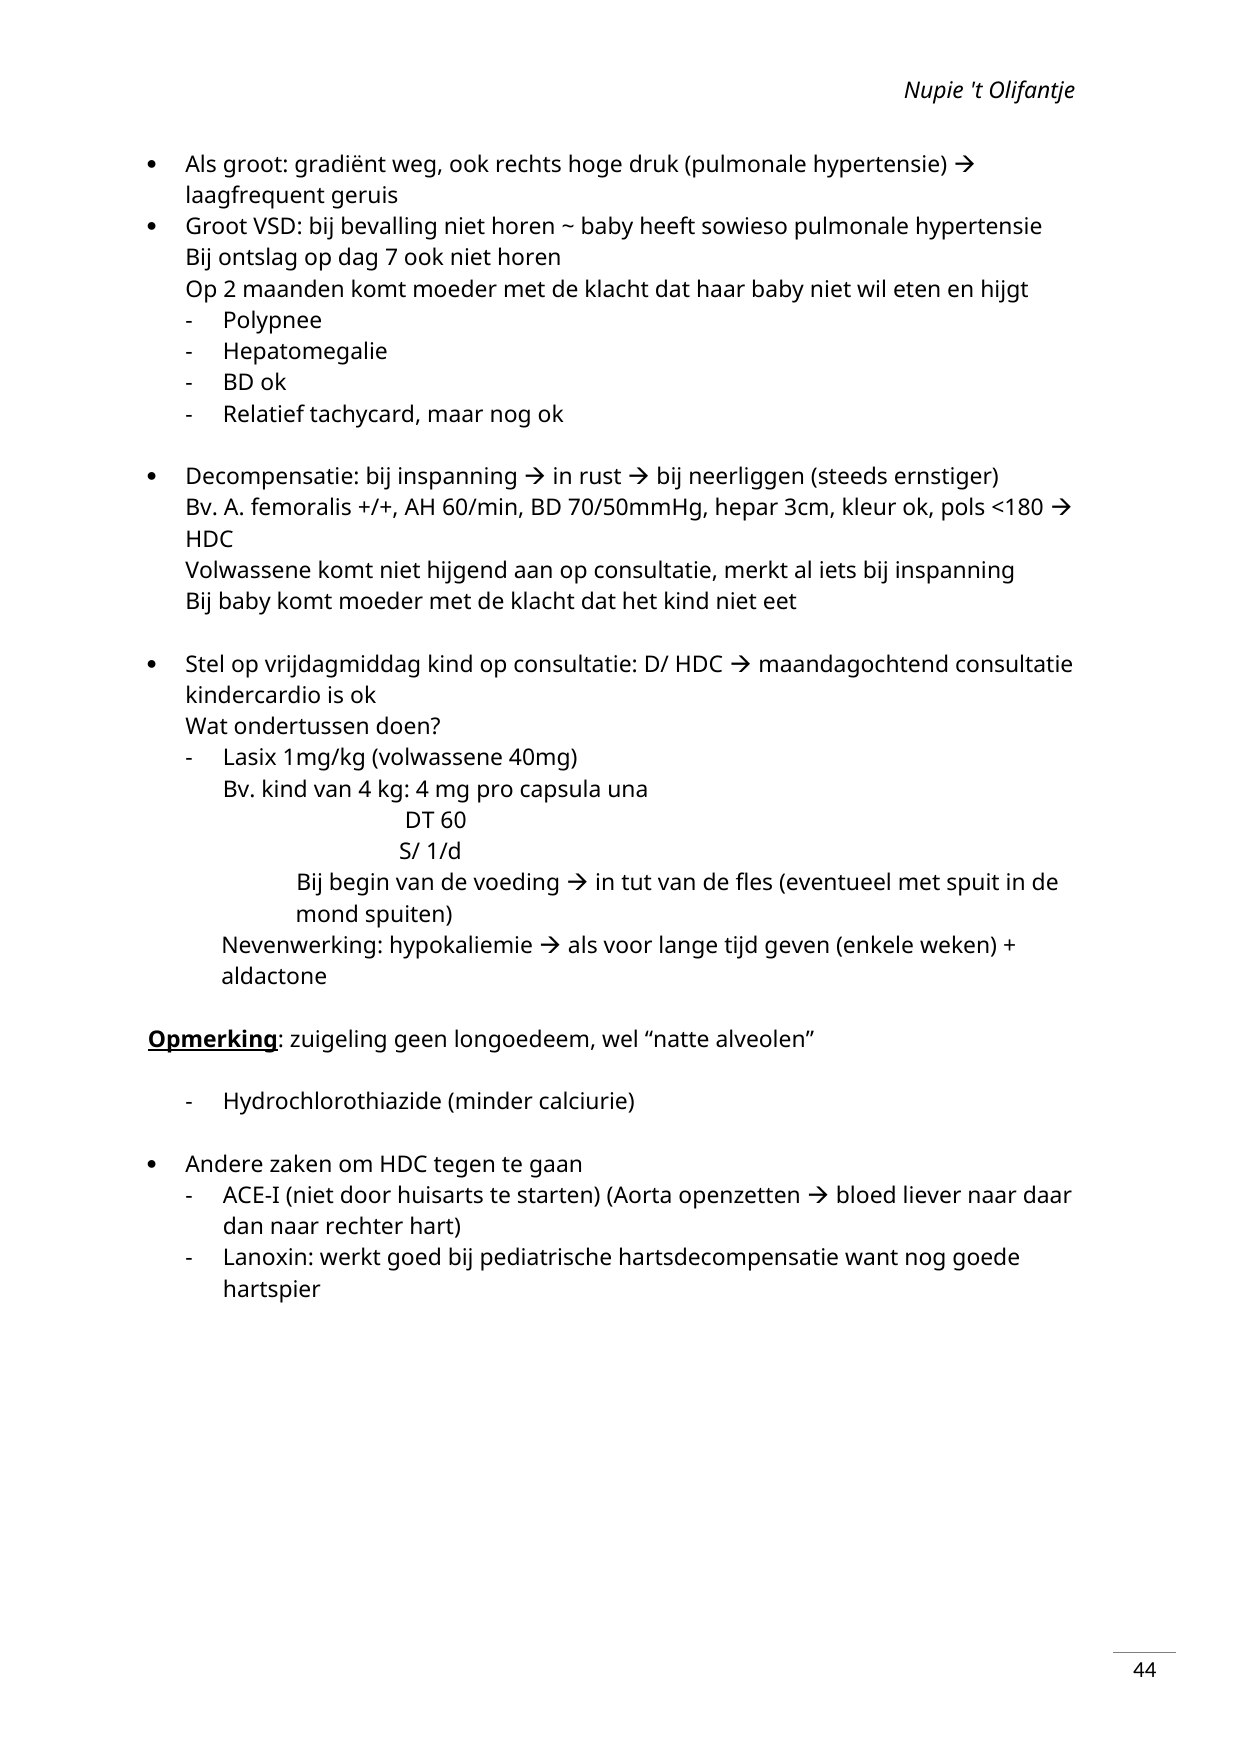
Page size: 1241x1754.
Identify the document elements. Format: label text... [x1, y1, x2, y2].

list Groot VSD: bij bevalling niet horen ~ baby heeft sowieso pulmonale hypertensie [148, 210, 1093, 241]
list Volwassene komt niet hijgend aan op consultatie, merkt al iets bij inspanning [185, 554, 1093, 585]
list Polypnee [185, 304, 1093, 335]
text Opmerking: zuigeling geen longoedeem, wel “natte alveolen” [148, 1023, 1093, 1054]
list Hepatomegalie [185, 335, 1093, 366]
list Op 2 maanden komt moeder met de klacht dat haar baby niet wil eten en hijgt [185, 273, 1093, 304]
list Bij begin van de voeding in tut van de fles (eventueel met spuit in de mond spuiten) [295, 866, 1093, 929]
list DT 60 [223, 804, 1093, 835]
list Bv. kind van 4 kg: 4 mg pro capsula una [223, 773, 1093, 804]
list Bij baby komt moeder met de klacht dat het kind niet eet [185, 585, 1093, 616]
list Stel op vrijdagmiddag kind op consultatie: D/ HDC maandagochtend consultatie kindercardio is ok [148, 648, 1093, 710]
list ACE-I (niet door huisarts te starten) (Aorta openzetten bloed liever naar daar dan naar rechter hart) [185, 1179, 1093, 1241]
list S/ 1/d [223, 835, 1093, 866]
list Bij ontslag op dag 7 ook niet horen [185, 241, 1093, 273]
list Decompensatie: bij inspanning in rust bij neerliggen (steeds ernstiger) [148, 460, 1093, 491]
list Bv. A. femoralis +/+, AH 60/min, BD 70/50mmHg, hepar 3cm, kleur ok, pols <180 HDC [185, 491, 1093, 554]
text Nevenwerking: hypokaliemie als voor lange tijd geven (enkele weken) + aldactone [221, 929, 1093, 991]
list Relatief tachycard, maar nog ok [185, 398, 1093, 429]
list Wat ondertussen doen? [185, 710, 1093, 741]
list Lanoxin: werkt goed bij pediatrische hartsdecompensatie want nog goede hartspier [185, 1241, 1093, 1304]
list Hydrochlorothiazide (minder calciurie) [185, 1085, 1093, 1116]
list Als groot: gradiënt weg, ook rechts hoge druk (pulmonale hypertensie) laagfrequent geruis [148, 148, 1093, 210]
list Andere zaken om HDC tegen te gaan [148, 1148, 1093, 1179]
list BD ok [185, 366, 1093, 398]
list Lasix 1mg/kg (volwassene 40mg) [185, 741, 1093, 773]
